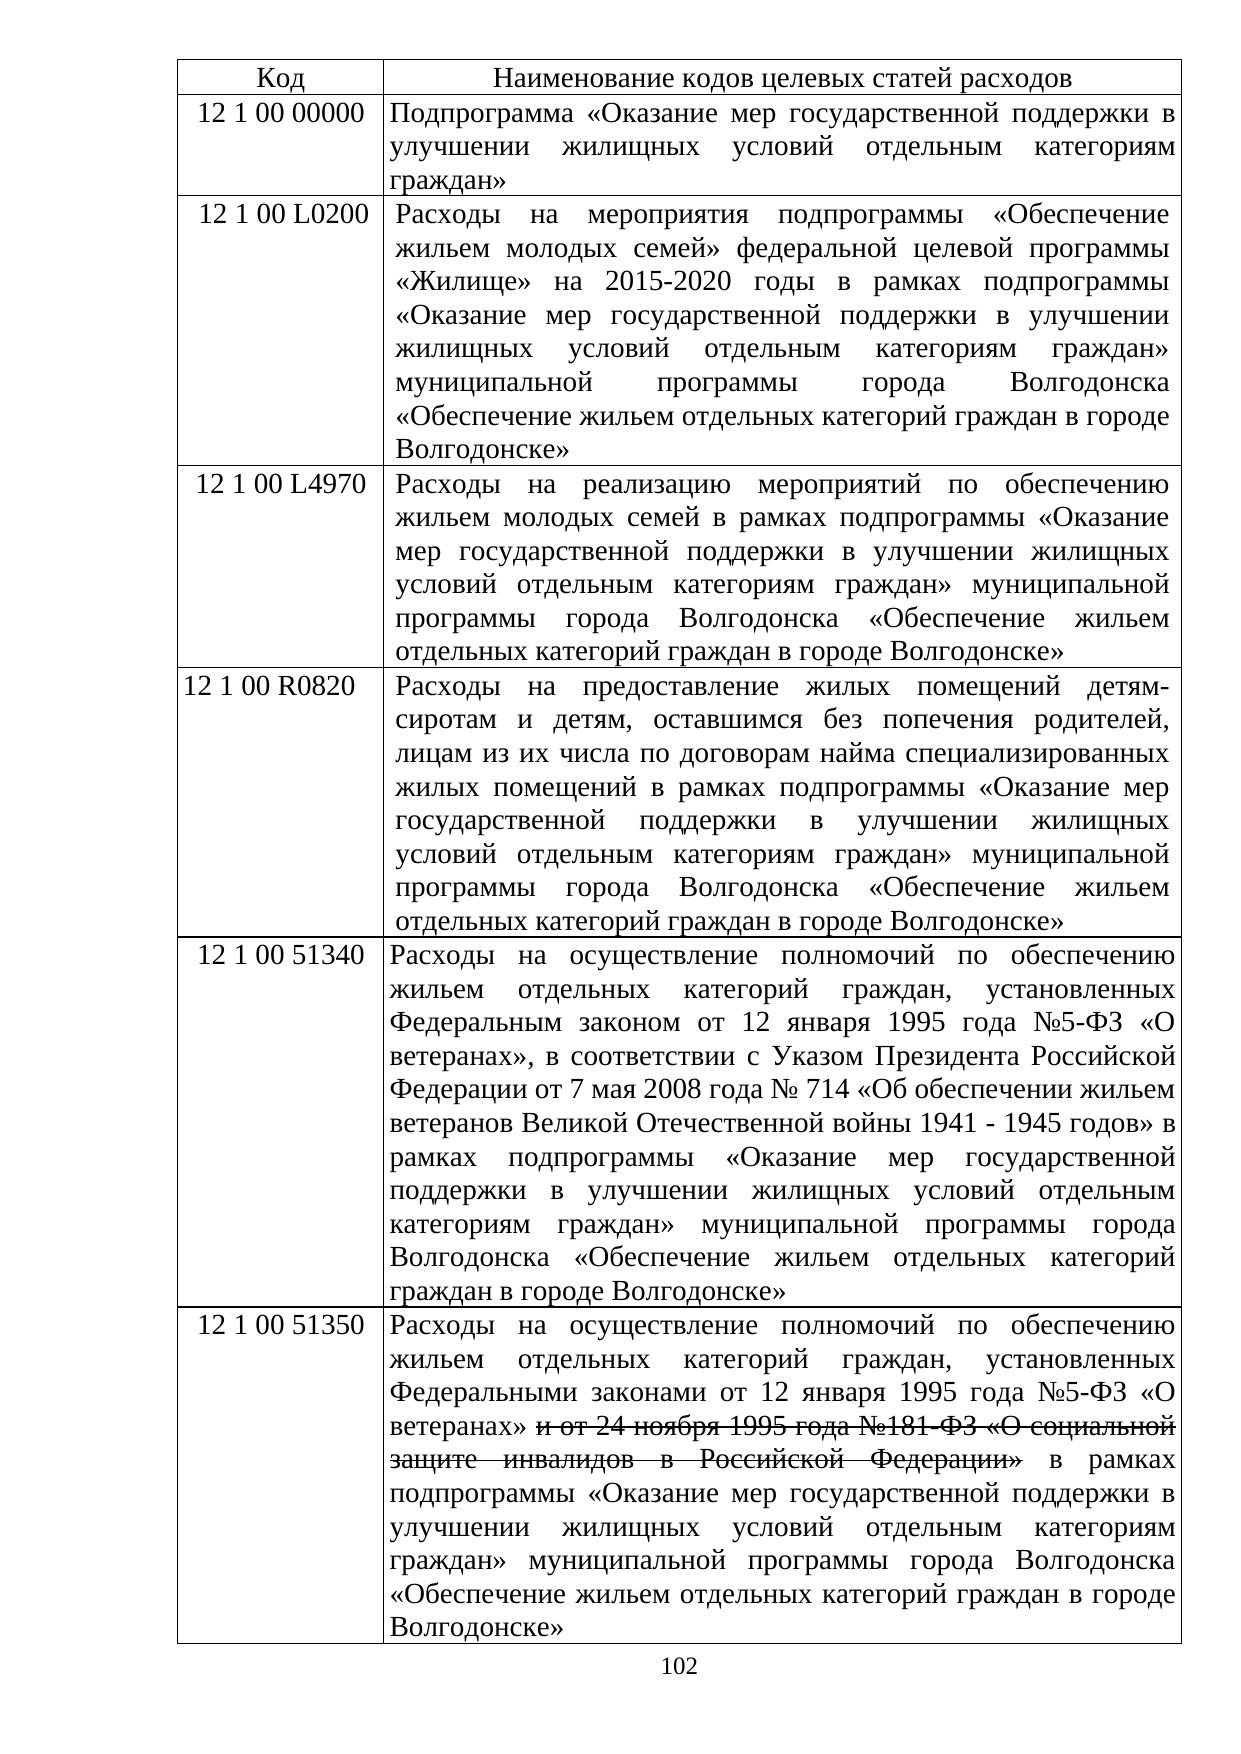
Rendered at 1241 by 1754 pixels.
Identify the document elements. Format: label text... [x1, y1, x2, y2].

table_cell 12 1 00 L4970 [178, 466, 383, 667]
table_cell 12 1 00 00000 [178, 95, 383, 195]
table_cell Расходы на осуществление полномочий по обеспечению жильем отдельных категорий граждан, установленных Федеральными законами от 12 января 1995 года №5-ФЗ «О ветеранах» и от 24 ноября 1995 года №181-ФЗ «О социальной защите инвалидов в Российской Федерации» в рамках подпрограммы «Оказание мер государственной поддержки в улучшении жилищных условий отдельным категориям граждан» муниципальной программы города Волгодонска «Обеспечение жильем отдельных категорий граждан в городе Волгодонске» [384, 1308, 1181, 1643]
table_header Код [178, 60, 383, 94]
table_cell Расходы на осуществление полномочий по обеспечению жильем отдельных категорий граждан, установленных Федеральным законом от 12 января 1995 года №5-ФЗ «О ветеранах», в соответствии с Указом Президента Российской Федерации от 7 мая 2008 года № 714 «Об обеспечении жильем ветеранов Великой Отечественной войны 1941 - 1945 годов» в рамках подпрограммы «Оказание мер государственной поддержки в улучшении жилищных условий отдельным категориям граждан» муниципальной программы города Волгодонска «Обеспечение жильем отдельных категорий граждан в городе Волгодонске» [384, 938, 1181, 1306]
table_cell 12 1 00 51350 [178, 1308, 383, 1643]
table_cell 12 1 00 R0820 [178, 668, 383, 936]
table_cell Расходы на предоставление жилых помещений детям-сиротам и детям, оставшимся без попечения родителей, лицам из их числа по договорам найма специализированных жилых помещений в рамках подпрограммы «Оказание мер государственной поддержки в улучшении жилищных условий отдельным категориям граждан» муниципальной программы города Волгодонска «Обеспечение жильем отдельных категорий граждан в городе Волгодонске» [384, 668, 1181, 936]
table_cell Расходы на реализацию мероприятий по обеспечению жильем молодых семей в рамках подпрограммы «Оказание мер государственной поддержки в улучшении жилищных условий отдельным категориям граждан» муниципальной программы города Волгодонска «Обеспечение жильем отдельных категорий граждан в городе Волгодонске» [384, 466, 1181, 667]
table_cell Подпрограмма «Оказание мер государственной поддержки в улучшении жилищных условий отдельным категориям граждан» [384, 95, 1181, 195]
table_cell 12 1 00 L0200 [178, 196, 383, 465]
table_cell Расходы на мероприятия подпрограммы «Обеспечение жильем молодых семей» федеральной целевой программы «Жилище» на 2015-2020 годы в рамках подпрограммы «Оказание мер государственной поддержки в улучшении жилищных условий отдельным категориям граждан» муниципальной программы города Волгодонска «Обеспечение жильем отдельных категорий граждан в городе Волгодонске» [384, 196, 1181, 465]
table_header Наименование кодов целевых статей расходов [384, 60, 1181, 94]
table_cell 12 1 00 51340 [178, 938, 383, 1306]
